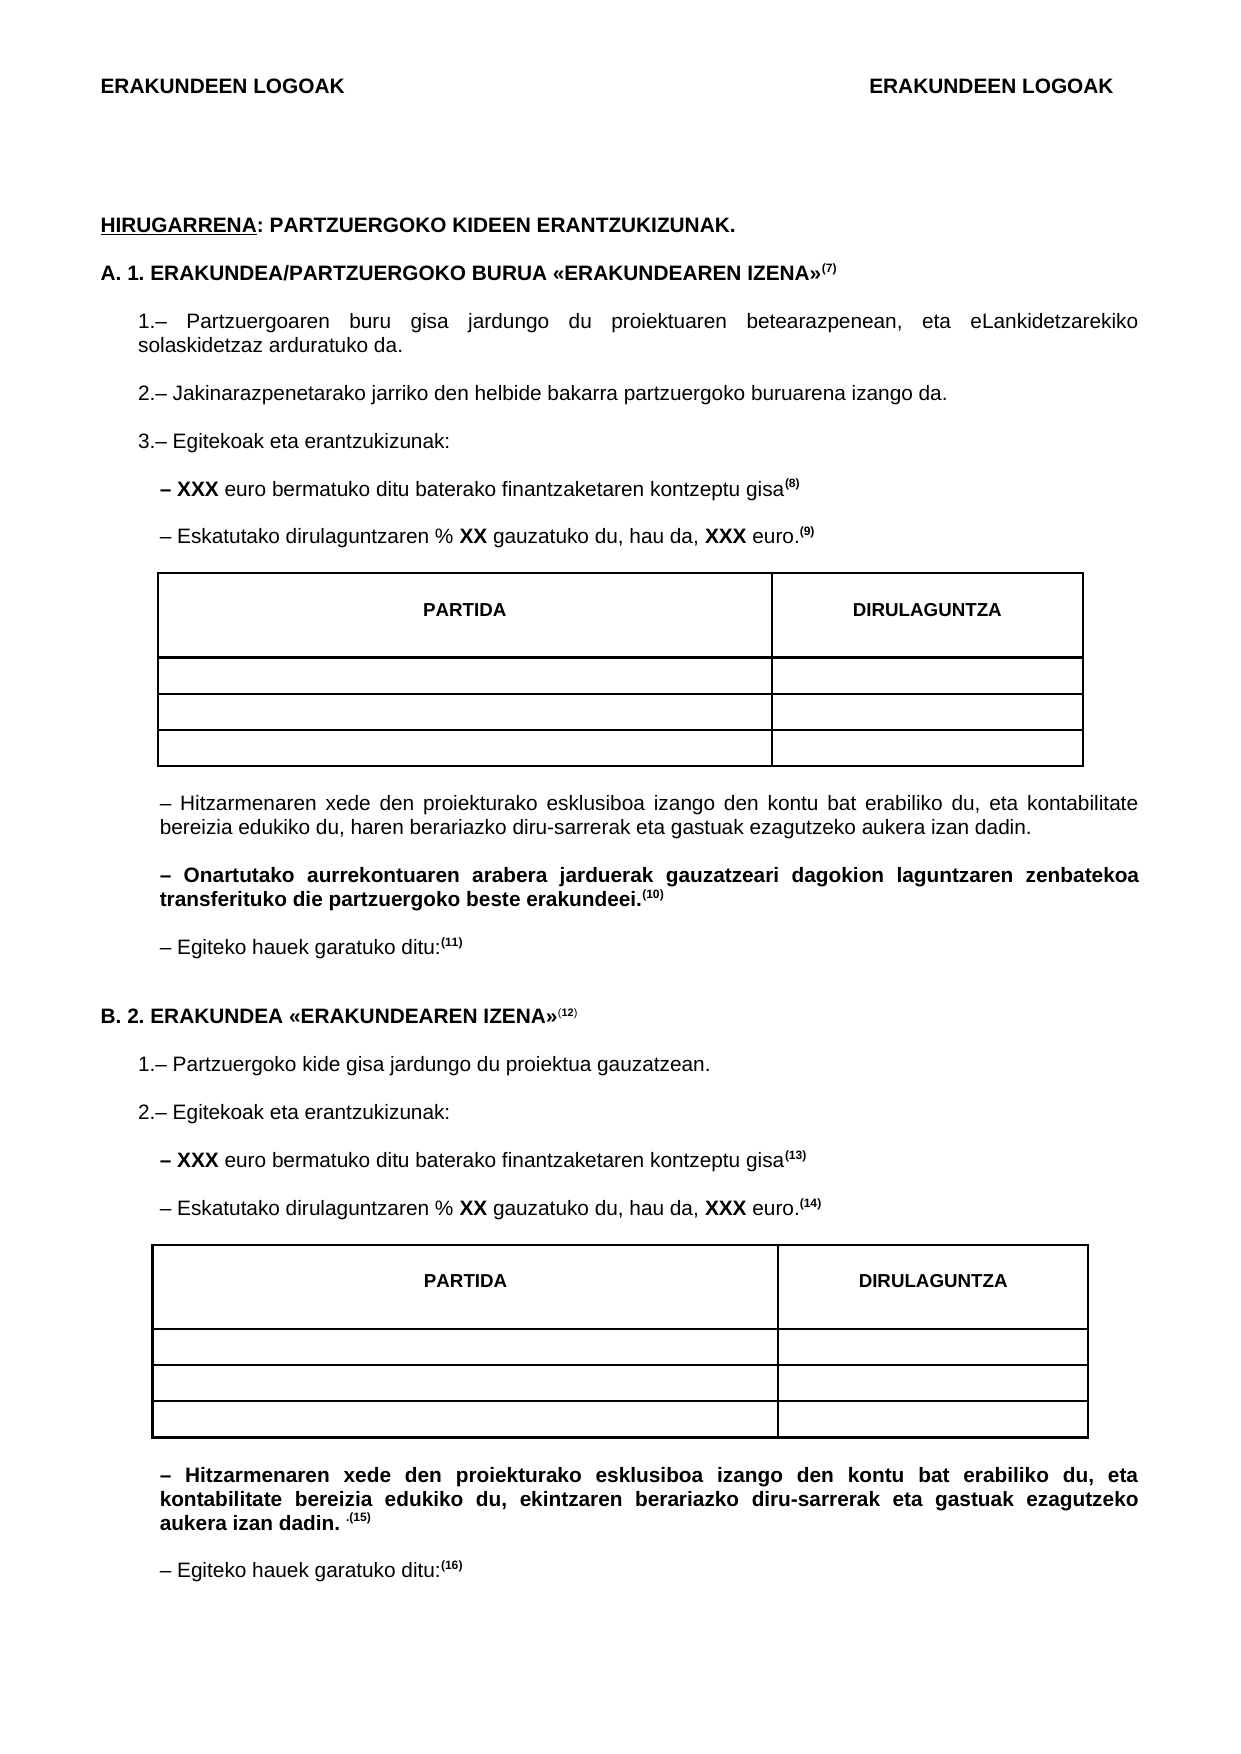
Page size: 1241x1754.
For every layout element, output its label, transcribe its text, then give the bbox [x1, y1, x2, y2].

table_header PARTIDA [154, 1246, 777, 1328]
table_cell [773, 659, 1082, 693]
list 2.– Egitekoak eta erantzukizunak: [138, 1100, 1140, 1124]
list – XXX euro bermatuko ditu baterako finantzaketaren kontzeptu gisa(8) [159, 476, 1140, 500]
table_cell [154, 1366, 777, 1400]
text HIRUGARRENA: PARTZUERGOKO KIDEEN ERANTZUKIZUNAK. [100, 213, 1140, 237]
list – Hitzarmenaren xede den proiekturako esklusiboa izango den kontu bat erabiliko du, eta kontabilitate bereizia edukiko du, ekintzaren berariazko diru-sarrerak eta gastuak ezagutzeko aukera izan dadin. .(15) [159, 1462, 1140, 1534]
table_cell [154, 1330, 777, 1364]
table_cell [159, 731, 771, 765]
table_cell [154, 1402, 777, 1436]
text B. 2. ERAKUNDEA «ERAKUNDEAREN IZENA»(12) [100, 1004, 1140, 1028]
table_cell [159, 695, 771, 729]
table_header DIRULAGUNTZA [773, 574, 1082, 656]
table_cell [773, 731, 1082, 765]
list – Hitzarmenaren xede den proiekturako esklusiboa izango den kontu bat erabiliko du, eta kontabilitate bereizia edukiko du, haren berariazko diru-sarrerak eta gastuak ezagutzeko aukera izan dadin. [159, 791, 1140, 839]
list – Eskatutako dirulaguntzaren % XX gauzatuko du, hau da, XXX euro.(14) [159, 1196, 1140, 1220]
list 2.– Jakinarazpenetarako jarriko den helbide bakarra partzuergoko buruarena izango da. [138, 381, 1140, 404]
list – Eskatutako dirulaguntzaren % XX gauzatuko du, hau da, XXX euro.(9) [159, 524, 1140, 548]
table_header PARTIDA [159, 574, 771, 656]
list 3.– Egitekoak eta erantzukizunak: [138, 428, 1140, 452]
table_header DIRULAGUNTZA [779, 1246, 1087, 1328]
list – Onartutako aurrekontuaren arabera jarduerak gauzatzeari dagokion laguntzaren zenbatekoa transferituko die partzuergoko beste erakundeei.(10) [159, 863, 1140, 911]
table_cell [779, 1330, 1087, 1364]
list 1.– Partzuergoaren buru gisa jardungo du proiektuaren betearazpenean, eta eLankidetzarekiko solaskidetzaz arduratuko da. [138, 309, 1140, 357]
list – Egiteko hauek garatuko ditu:(16) [159, 1558, 1140, 1582]
list – Egiteko hauek garatuko ditu:(11) [159, 935, 1140, 959]
list – XXX euro bermatuko ditu baterako finantzaketaren kontzeptu gisa(13) [159, 1148, 1140, 1172]
table_cell [159, 659, 771, 693]
table_cell [779, 1402, 1087, 1436]
table_cell [779, 1366, 1087, 1400]
text A. 1. ERAKUNDEA/PARTZUERGOKO BURUA «ERAKUNDEAREN IZENA»(7) [100, 261, 1140, 285]
table_cell [773, 695, 1082, 729]
list 1.– Partzuergoko kide gisa jardungo du proiektua gauzatzean. [138, 1052, 1140, 1076]
